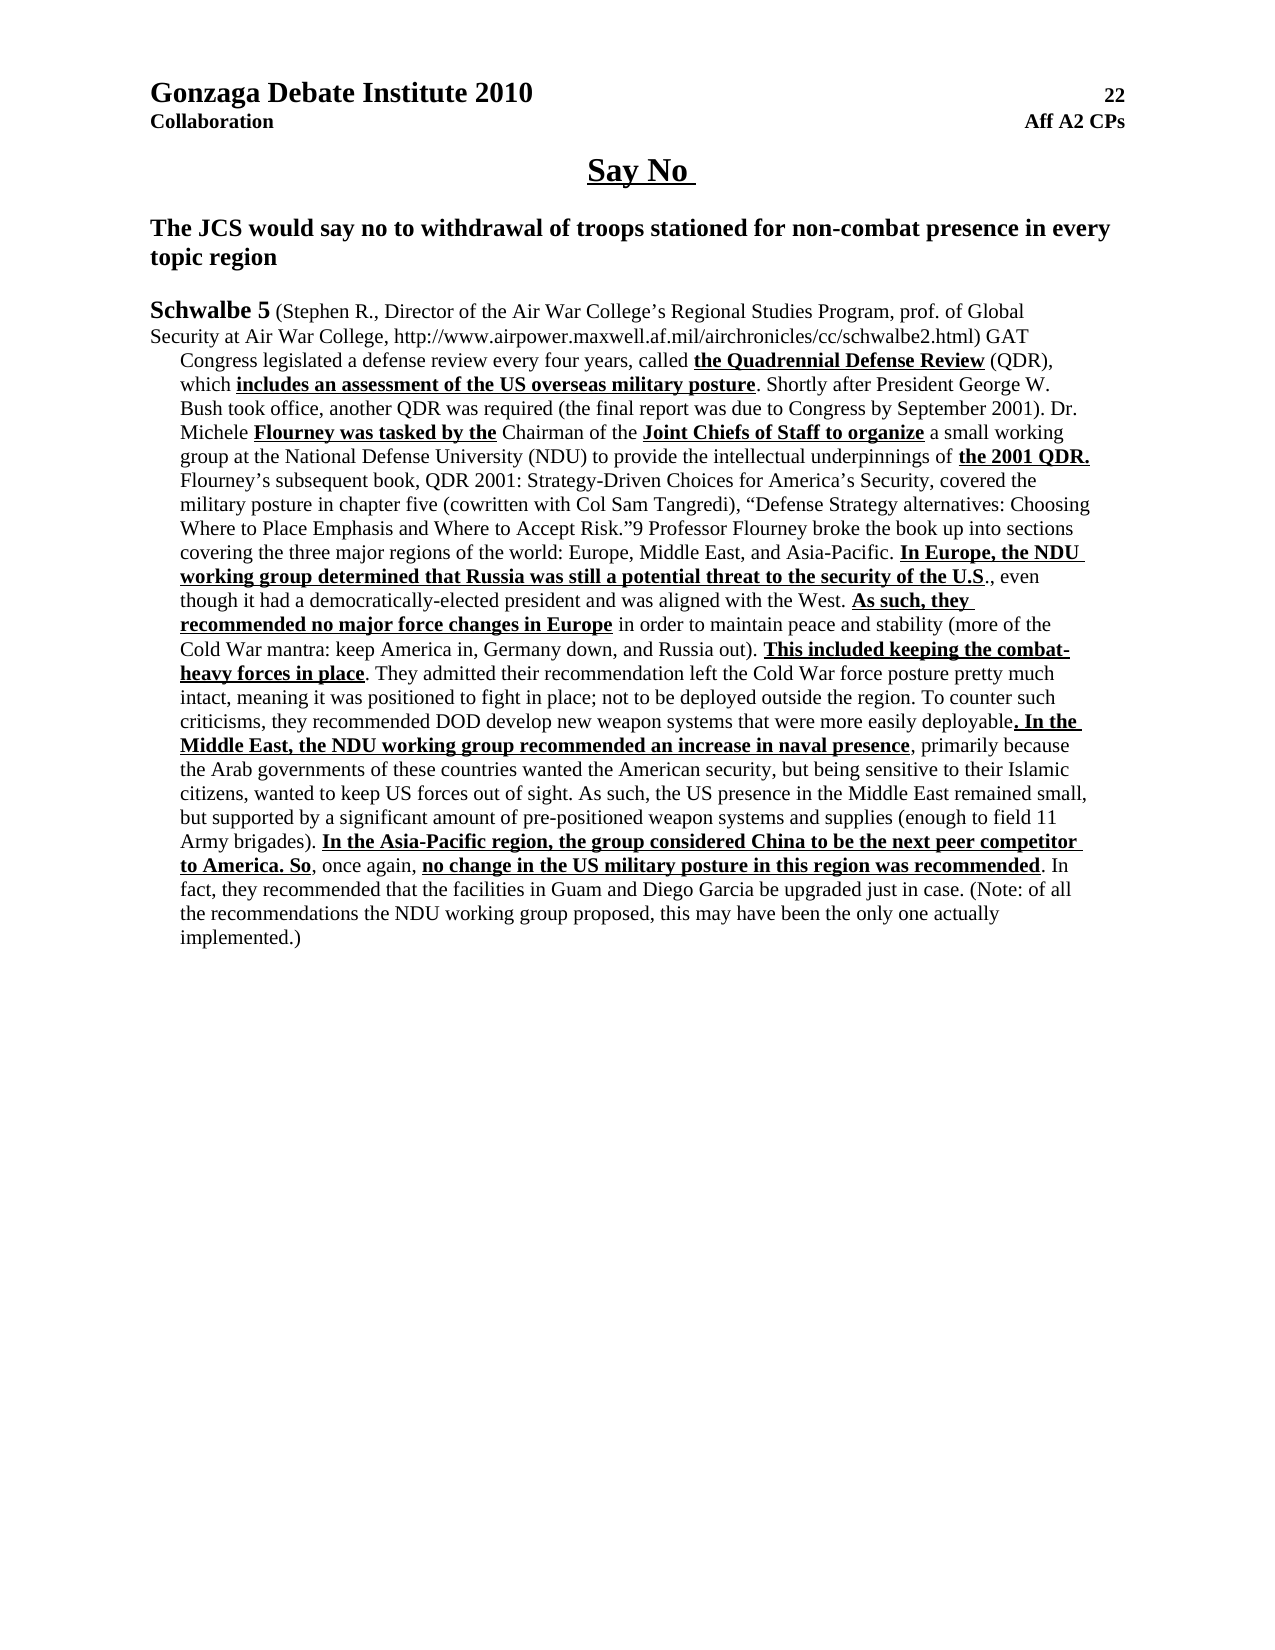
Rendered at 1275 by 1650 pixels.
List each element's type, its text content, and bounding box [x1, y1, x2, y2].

title Say No [150, 150, 1125, 188]
text Schwalbe 5 (Stephen R., Director of the Air War College’s Regional Studies Program, prof. of Global Security at Air War College, http://www.airpower.maxwell.af.mil/airchronicles/cc/schwalbe2.html) GAT [150, 295, 1095, 348]
text The JCS would say no to withdrawal of troops stationed for non-combat presence in every topic region [150, 213, 1125, 271]
text Congress legislated a defense review every four years, called the Quadrennial Defense Review (QDR), which includes an assessment of the US overseas military posture. Shortly after President George W. Bush took office, another QDR was required (the final report was due to Congress by September 2001). Dr. Michele Flourney was tasked by the Chairman of the Joint Chiefs of Staff to organize a small working group at the National Defense University (NDU) to provide the intellectual underpinnings of the 2001 QDR. Flourney’s subsequent book, QDR 2001: Strategy-Driven Choices for America’s Security, covered the military posture in chapter five (cowritten with Col Sam Tangredi), “Defense Strategy alternatives: Choosing Where to Place Emphasis and Where to Accept Risk.”9 Professor Flourney broke the book up into sections covering the three major regions of the world: Europe, Middle East, and Asia-Pacific. In Europe, the NDU working group determined that Russia was still a potential threat to the security of the U.S., even though it had a democratically-elected president and was aligned with the West. As such, they recommended no major force changes in Europe in order to maintain peace and stability (more of the Cold War mantra: keep America in, Germany down, and Russia out). This included keeping the combat-heavy forces in place. They admitted their recommendation left the Cold War force posture pretty much intact, meaning it was positioned to fight in place; not to be deployed outside the region. To counter such criticisms, they recommended DOD develop new weapon systems that were more easily deployable. In the Middle East, the NDU working group recommended an increase in naval presence, primarily because the Arab governments of these countries wanted the American security, but being sensitive to their Islamic citizens, wanted to keep US forces out of sight. As such, the US presence in the Middle East remained small, but supported by a significant amount of pre-positioned weapon systems and supplies (enough to field 11 Army brigades). In the Asia-Pacific region, the group considered China to be the next peer competitor to America. So, once again, no change in the US military posture in this region was recommended. In fact, they recommended that the facilities in Guam and Diego Garcia be upgraded just in case. (Note: of all the recommendations the NDU working group proposed, this may have been the only one actually implemented.) [180, 348, 1095, 949]
